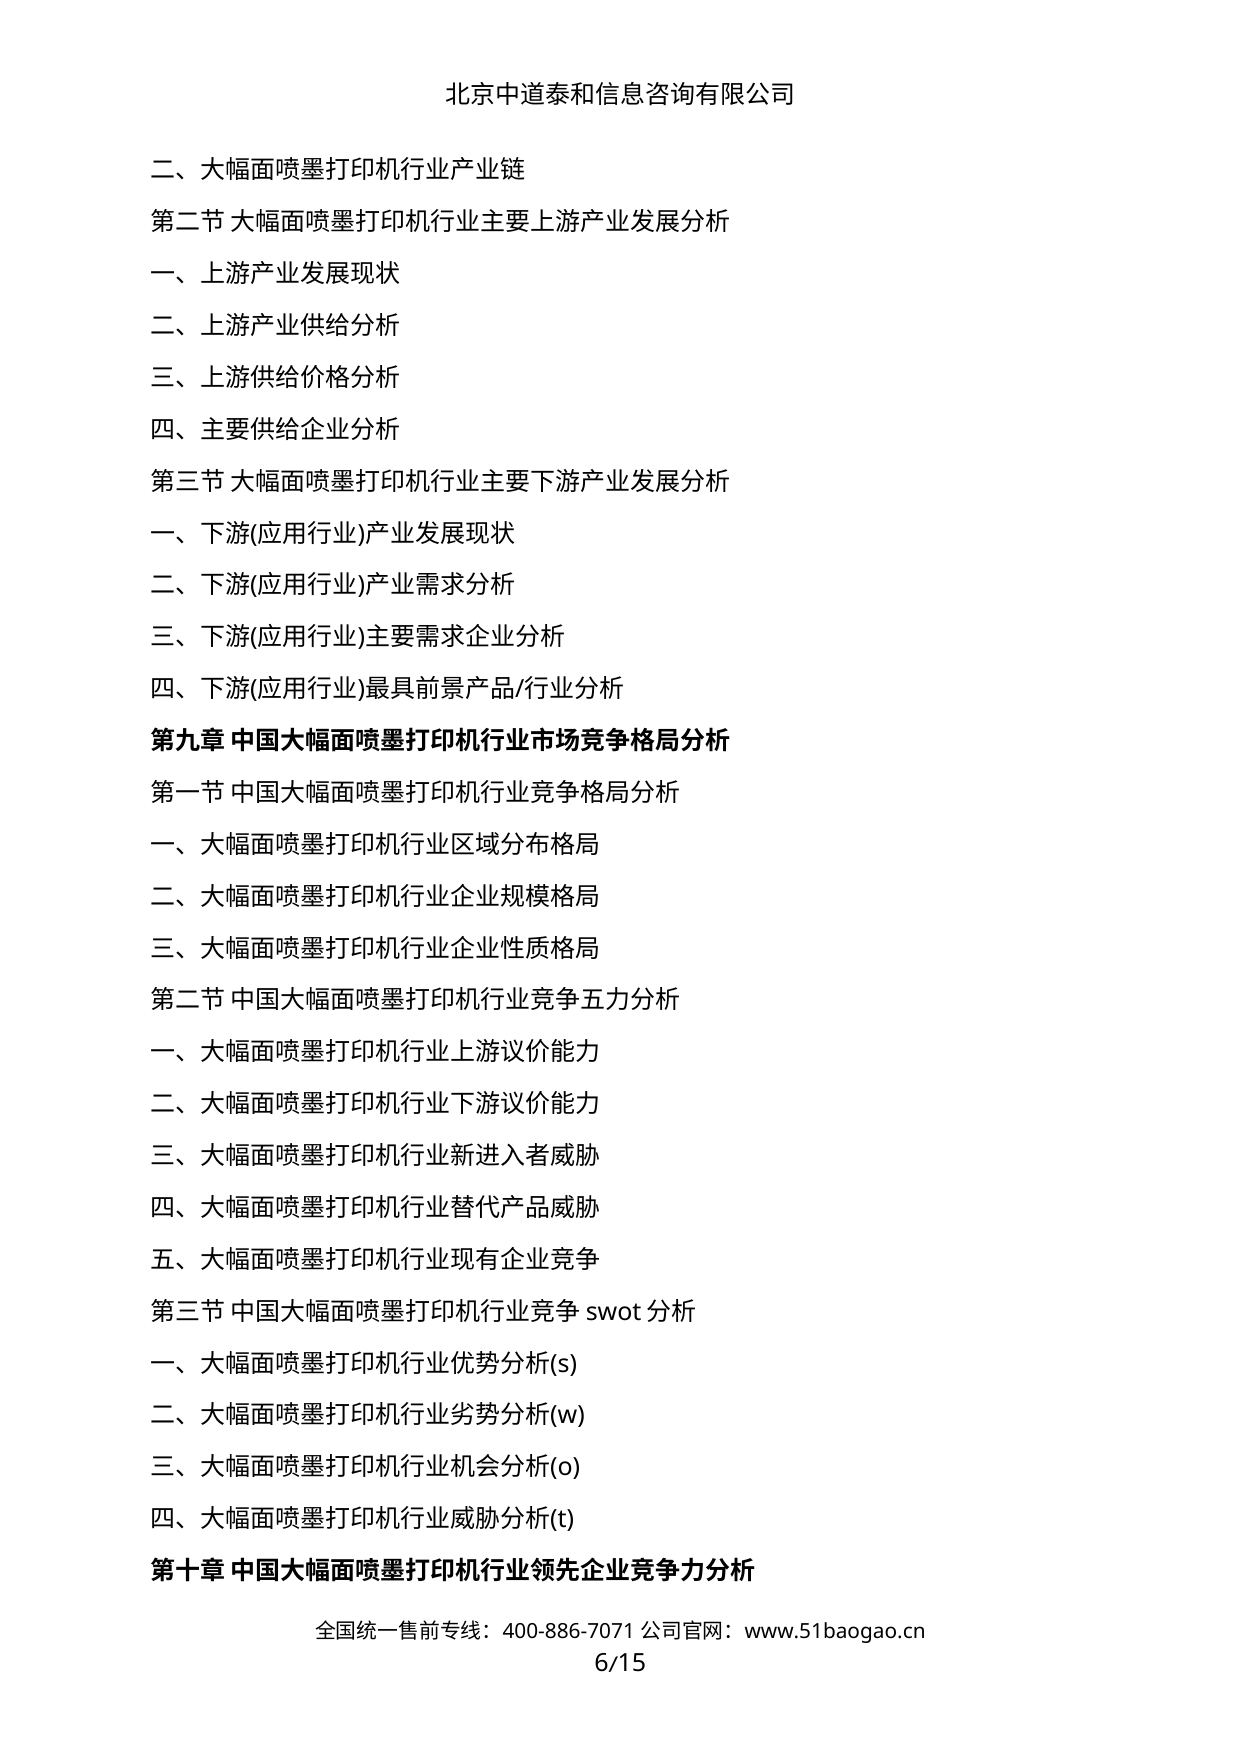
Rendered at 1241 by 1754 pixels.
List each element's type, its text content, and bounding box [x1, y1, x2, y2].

text 二、上游产业供给分析 [150, 306, 1090, 342]
text 第三节 中国大幅面喷墨打印机行业竞争swot分析 [150, 1291, 1090, 1327]
text 一、大幅面喷墨打印机行业优势分析(s) [150, 1343, 1090, 1379]
text 三、大幅面喷墨打印机行业企业性质格局 [150, 928, 1090, 964]
text 一、上游产业发展现状 [150, 254, 1090, 290]
text 二、下游(应用行业)产业需求分析 [150, 565, 1090, 601]
text 第三节 大幅面喷墨打印机行业主要下游产业发展分析 [150, 461, 1090, 497]
text 四、主要供给企业分析 [150, 409, 1090, 446]
text 三、下游(应用行业)主要需求企业分析 [150, 617, 1090, 653]
text 四、大幅面喷墨打印机行业替代产品威胁 [150, 1187, 1090, 1224]
text 三、大幅面喷墨打印机行业新进入者威胁 [150, 1136, 1090, 1172]
text 一、下游(应用行业)产业发展现状 [150, 513, 1090, 549]
text 三、上游供给价格分析 [150, 357, 1090, 394]
text 第二节 大幅面喷墨打印机行业主要上游产业发展分析 [150, 202, 1090, 238]
text 四、下游(应用行业)最具前景产品/行业分析 [150, 669, 1090, 705]
text 第二节 中国大幅面喷墨打印机行业竞争五力分析 [150, 980, 1090, 1016]
text 第十章 中国大幅面喷墨打印机行业领先企业竞争力分析 [150, 1551, 1090, 1587]
text 一、大幅面喷墨打印机行业上游议价能力 [150, 1032, 1090, 1068]
text 三、大幅面喷墨打印机行业机会分析(o) [150, 1447, 1090, 1483]
text 第九章 中国大幅面喷墨打印机行业市场竞争格局分析 [150, 721, 1090, 757]
text 五、大幅面喷墨打印机行业现有企业竞争 [150, 1239, 1090, 1276]
text 四、大幅面喷墨打印机行业威胁分析(t) [150, 1499, 1090, 1535]
text 二、大幅面喷墨打印机行业劣势分析(w) [150, 1395, 1090, 1431]
text 第一节 中国大幅面喷墨打印机行业竞争格局分析 [150, 772, 1090, 809]
text 二、大幅面喷墨打印机行业企业规模格局 [150, 876, 1090, 912]
text 二、大幅面喷墨打印机行业下游议价能力 [150, 1084, 1090, 1120]
text 二、大幅面喷墨打印机行业产业链 [150, 150, 1090, 186]
text 一、大幅面喷墨打印机行业区域分布格局 [150, 824, 1090, 861]
